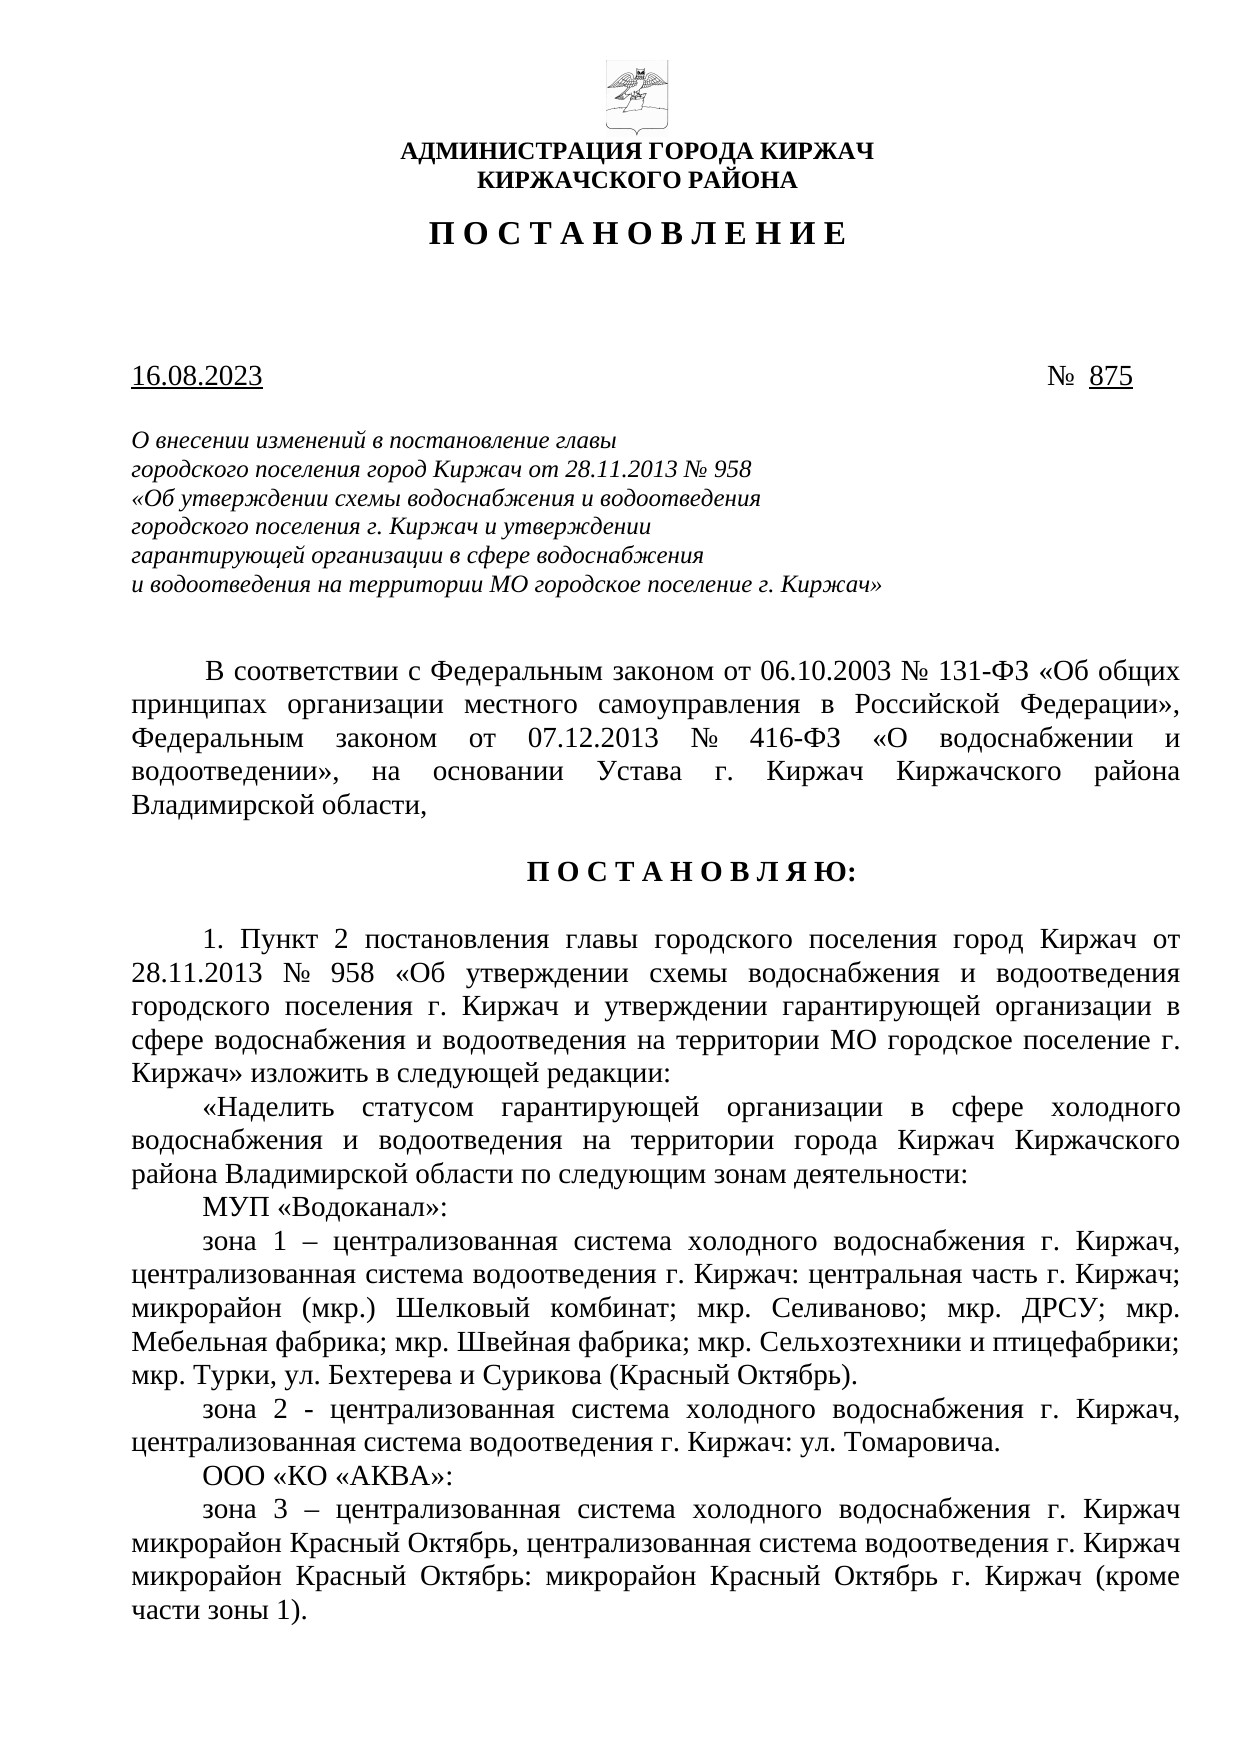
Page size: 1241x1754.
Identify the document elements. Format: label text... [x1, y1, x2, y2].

text гарантирующей организации в сфере водоснабжения [131, 540, 1181, 569]
table_header АДМИНИСТРАЦИЯ ГОРОДА КИРЖАЧ КИРЖАЧСКОГО РАЙОНА П О С Т А Н О В Л Е Н И Е [131, 44, 1143, 324]
text и водоотведения на территории МО городское поселение г. Киржач» [131, 569, 1181, 598]
text О внесении изменений в постановление главы [131, 425, 1181, 454]
text зона 2 - централизованная система холодного водоснабжения г. Киржач, централизованная система водоотведения г. Киржач: ул. Томаровича. [131, 1391, 1181, 1458]
text 1. Пункт 2 постановления главы городского поселения город Киржач от 28.11.2013 № 958 «Об утверждении схемы водоснабжения и водоотведения городского поселения г. Киржач и утверждении гарантирующей организации в сфере водоснабжения и водоотведения на территории МО городское поселение г. Киржач» изложить в следующей редакции: [131, 921, 1181, 1089]
text МУП «Водоканал»: [131, 1189, 1181, 1223]
picture [606, 60, 669, 137]
text городского поселения г. Киржач и утверждении [131, 511, 1181, 540]
text В соответствии с Федеральным законом от 06.10.2003 № 131-ФЗ «Об общих принципах организации местного самоуправления в Российской Федерации», Федеральным законом от 07.12.2013 № 416-ФЗ «О водоснабжении и водоотведении», на основании Устава г. Киржач Киржачского района Владимирской области, [131, 653, 1181, 821]
text «Об утверждении схемы водоснабжения и водоотведения [131, 483, 1181, 511]
text зона 3 – централизованная система холодного водоснабжения г. Киржач микрорайон Красный Октябрь, централизованная система водоотведения г. Киржач микрорайон Красный Октябрь: микрорайон Красный Октябрь г. Киржач (кроме части зоны 1). [131, 1491, 1181, 1626]
text П О С Т А Н О В Л Я Ю: [131, 854, 1181, 888]
text зона 1 – централизованная система холодного водоснабжения г. Киржач, централизованная система водоотведения г. Киржач: центральная часть г. Киржач; микрорайон (мкр.) Шелковый комбинат; мкр. Селиваново; мкр. ДРСУ; мкр. Мебельная фабрика; мкр. Швейная фабрика; мкр. Сельхозтехники и птицефабрики; мкр. Турки, ул. Бехтерева и Сурикова (Красный Октябрь). [131, 1223, 1181, 1391]
text городского поселения город Киржач от 28.11.2013 № 958 [131, 454, 1181, 483]
text 16.08.2023 № 875 [131, 358, 1181, 392]
text ООО «КО «АКВА»: [131, 1458, 1181, 1491]
text «Наделить статусом гарантирующей организации в сфере холодного водоснабжения и водоотведения на территории города Киржач Киржачского района Владимирской области по следующим зонам деятельности: [131, 1089, 1181, 1189]
